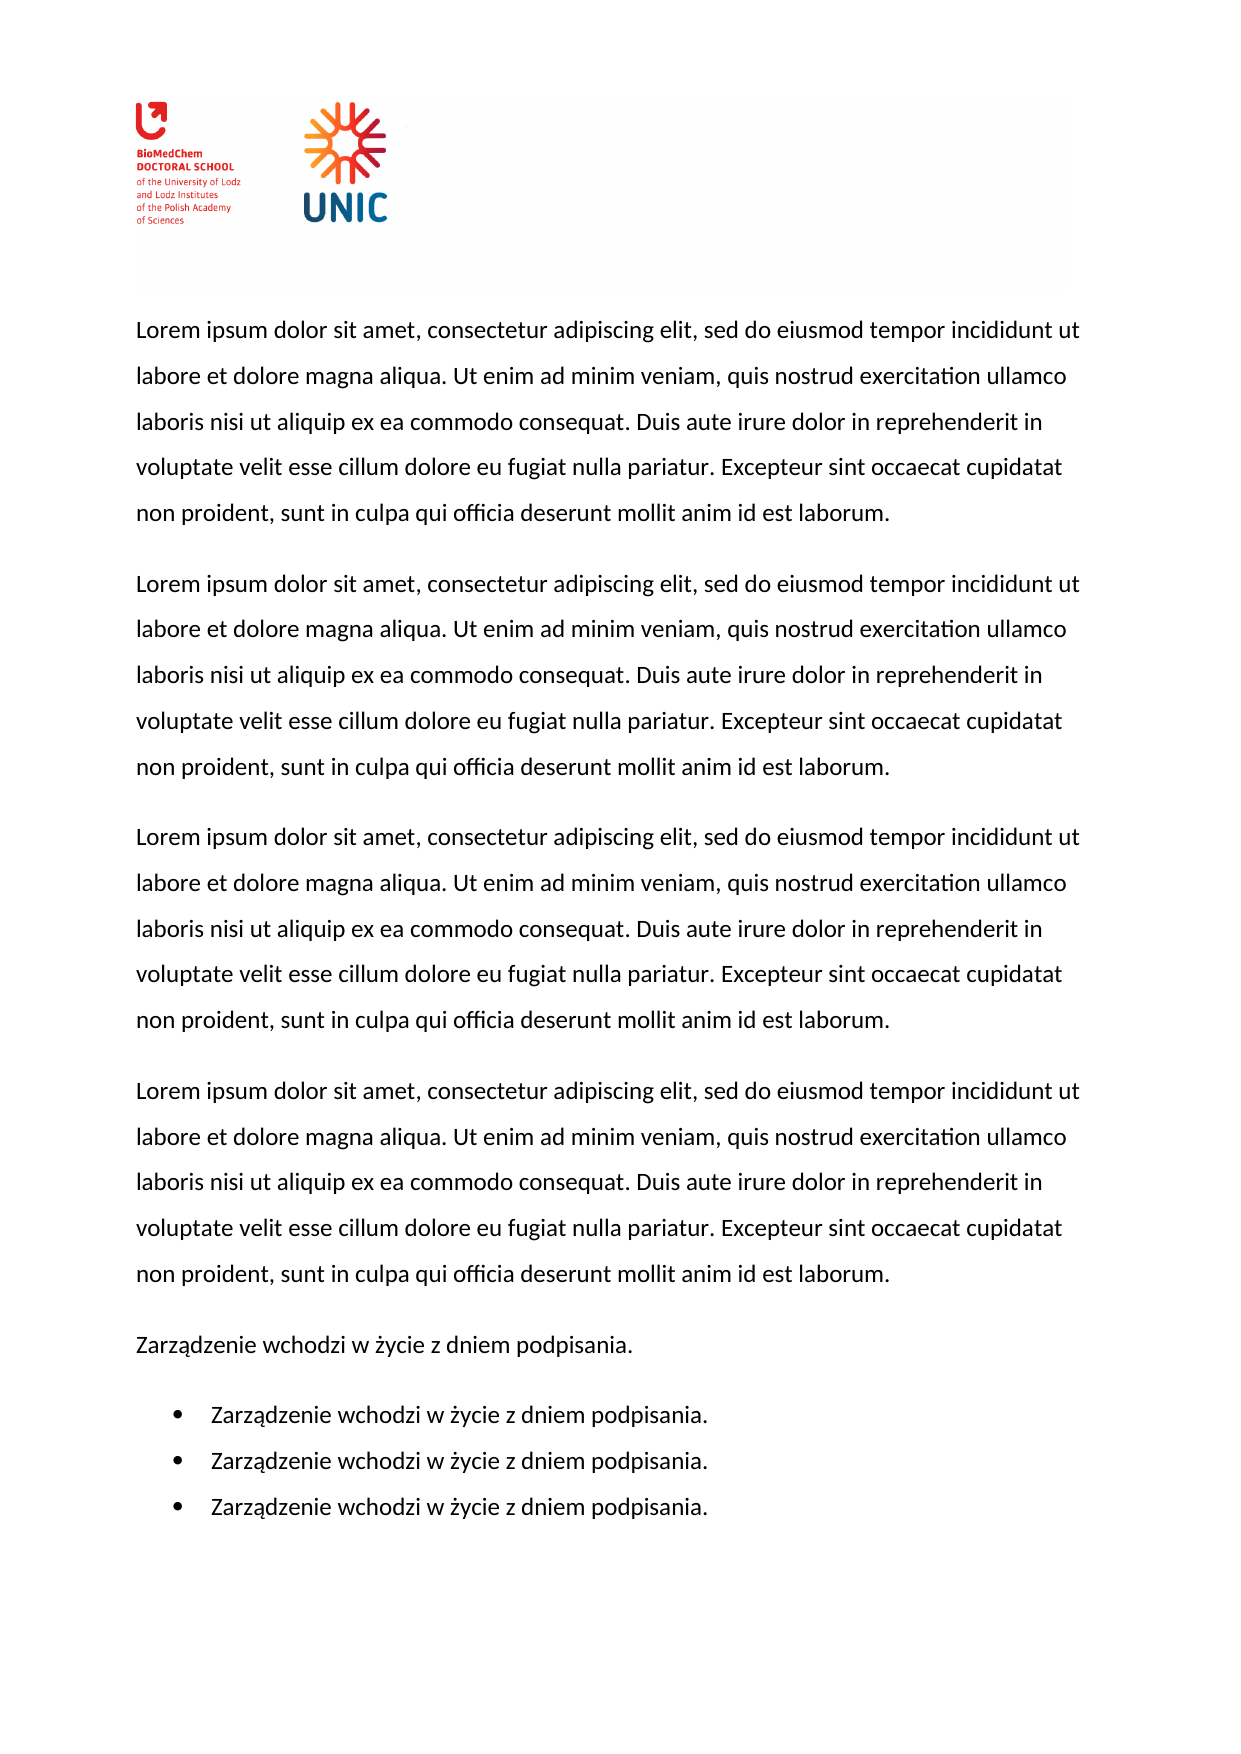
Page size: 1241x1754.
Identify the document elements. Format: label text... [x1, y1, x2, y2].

text Lorem ipsum dolor sit amet, consectetur adipiscing elit, sed do eiusmod tempor incididunt ut labore et dolore magna aliqua. Ut enim ad minim veniam, quis nostrud exercitation ullamco laboris nisi ut aliquip ex ea commodo consequat. Duis aute irure dolor in reprehenderit in voluptate velit esse cillum dolore eu fugiat nulla pariatur. Excepteur sint occaecat cupidatat non proident, sunt in culpa qui officia deserunt mollit anim id est laborum. [136, 1075, 1104, 1288]
text Lorem ipsum dolor sit amet, consectetur adipiscing elit, sed do eiusmod tempor incididunt ut labore et dolore magna aliqua. Ut enim ad minim veniam, quis nostrud exercitation ullamco laboris nisi ut aliquip ex ea commodo consequat. Duis aute irure dolor in reprehenderit in voluptate velit esse cillum dolore eu fugiat nulla pariatur. Excepteur sint occaecat cupidatat non proident, sunt in culpa qui officia deserunt mollit anim id est laborum. [136, 568, 1104, 781]
text Zarządzenie wchodzi w życie z dniem podpisania. [173, 1445, 1104, 1476]
text Lorem ipsum dolor sit amet, consectetur adipiscing elit, sed do eiusmod tempor incididunt ut labore et dolore magna aliqua. Ut enim ad minim veniam, quis nostrud exercitation ullamco laboris nisi ut aliquip ex ea commodo consequat. Duis aute irure dolor in reprehenderit in voluptate velit esse cillum dolore eu fugiat nulla pariatur. Excepteur sint occaecat cupidatat non proident, sunt in culpa qui officia deserunt mollit anim id est laborum. [136, 821, 1104, 1035]
text Zarządzenie wchodzi w życie z dniem podpisania. [173, 1491, 1104, 1521]
text Lorem ipsum dolor sit amet, consectetur adipiscing elit, sed do eiusmod tempor incididunt ut labore et dolore magna aliqua. Ut enim ad minim veniam, quis nostrud exercitation ullamco laboris nisi ut aliquip ex ea commodo consequat. Duis aute irure dolor in reprehenderit in voluptate velit esse cillum dolore eu fugiat nulla pariatur. Excepteur sint occaecat cupidatat non proident, sunt in culpa qui officia deserunt mollit anim id est laborum. [136, 314, 1104, 528]
text Zarządzenie wchodzi w życie z dniem podpisania. [173, 1399, 1104, 1430]
text Zarządzenie wchodzi w życie z dniem podpisania. [136, 1329, 1104, 1359]
picture [135, 100, 1069, 290]
